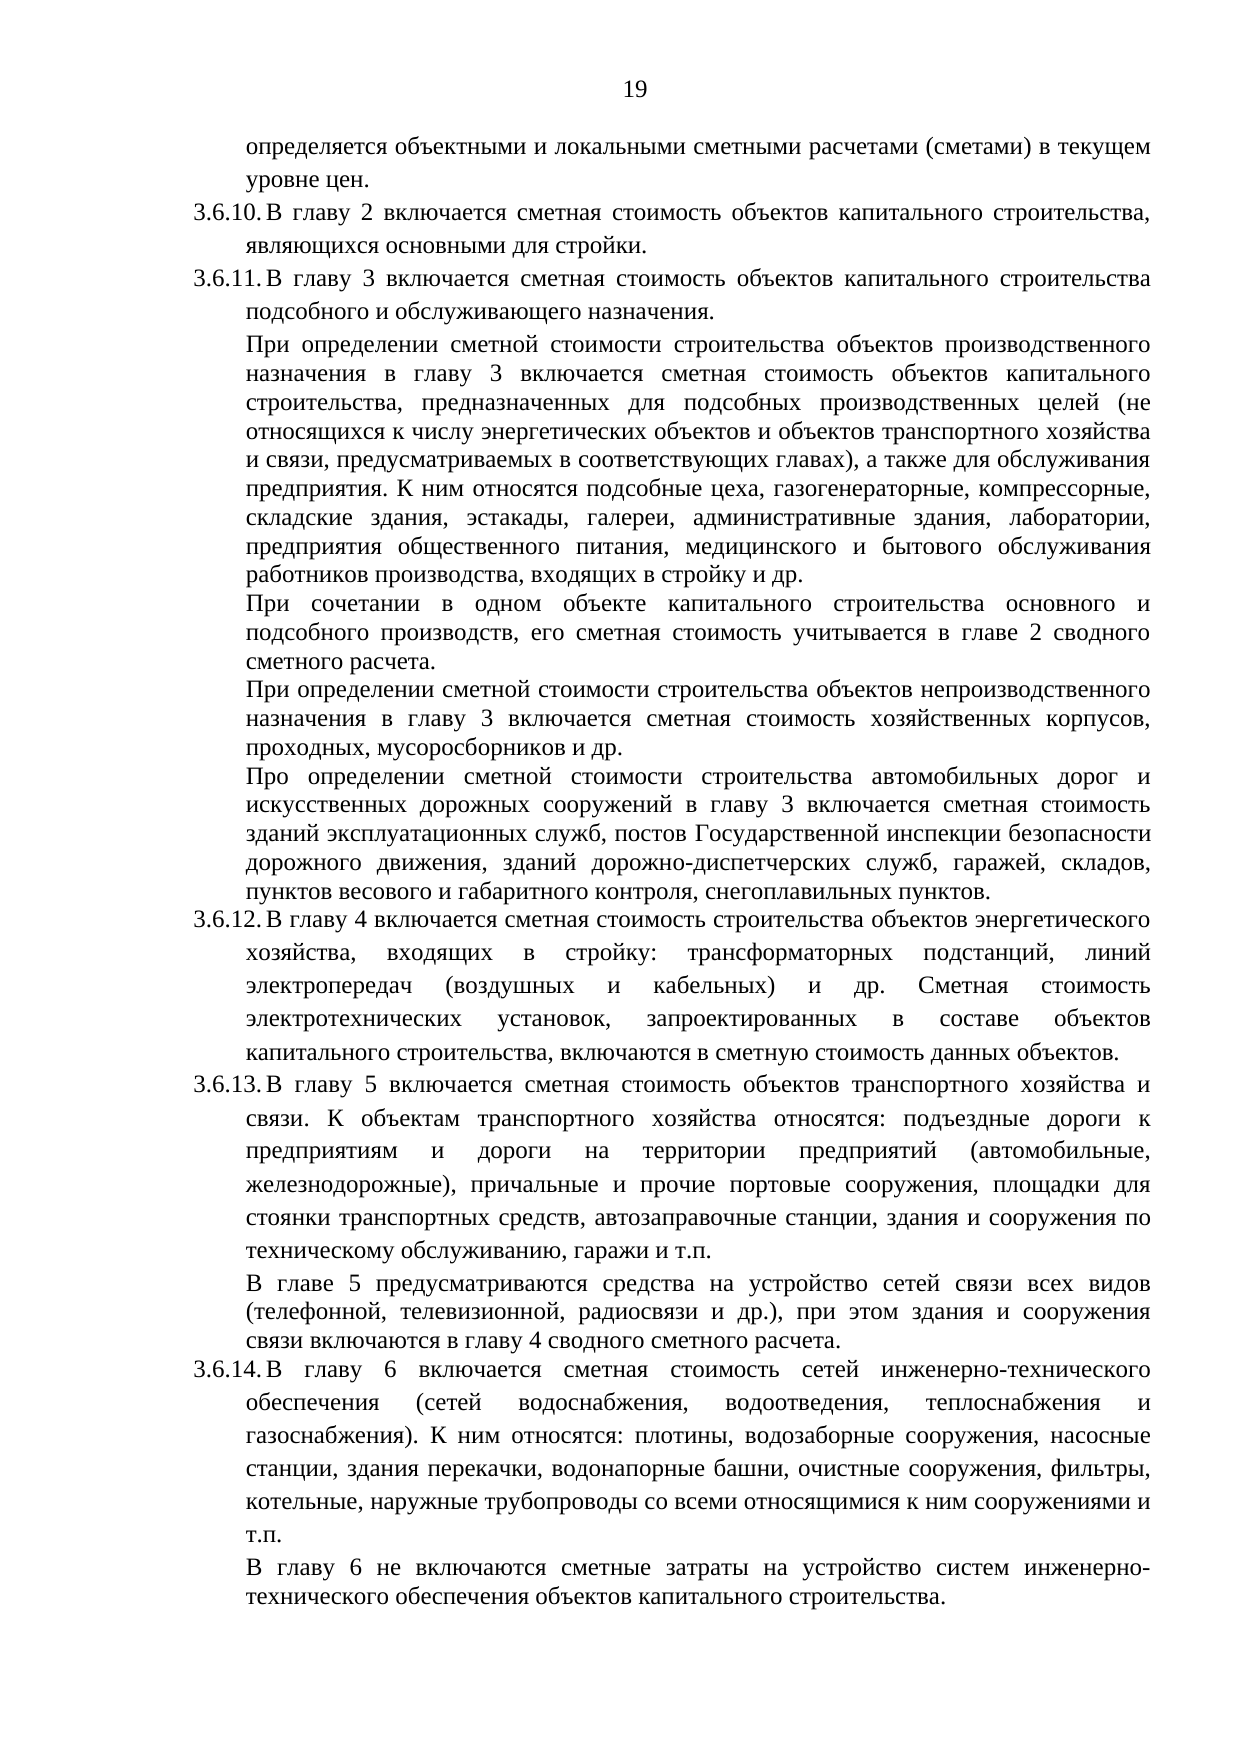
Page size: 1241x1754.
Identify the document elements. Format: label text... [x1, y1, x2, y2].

list В главу 4 включается сметная стоимость строительства объектов энергетического хозяйства, входящих в стройку: трансформаторных подстанций, линий электропередач (воздушных и кабельных) и др. Сметная стоимость электротехнических установок, запроектированных в составе объектов капитального строительства, включаются в сметную стоимость данных объектов. [193, 904, 1152, 1065]
list При определении сметной стоимости строительства объектов производственного назначения в главу 3 включается сметная стоимость объектов капитального строительства, предназначенных для подсобных производственных целей (не относящихся к числу энергетических объектов и объектов транспортного хозяйства и связи, предусматриваемых в соответствующих главах), а также для обслуживания предприятия. К ним относятся подсобные цеха, газогенераторные, компрессорные, складские здания, эстакады, галереи, административные здания, лаборатории, предприятия общественного питания, медицинского и бытового обслуживания работников производства, входящих в стройку и др. [246, 329, 1152, 588]
list Про определении сметной стоимости строительства автомобильных дорог и искусственных дорожных сооружений в главу 3 включается сметная стоимость зданий эксплуатационных служб, постов Государственной инспекции безопасности дорожного движения, зданий дорожно-диспетчерских служб, гаражей, складов, пунктов весового и габаритного контроля, снегоплавильных пунктов. [246, 761, 1152, 904]
list В главу 3 включается сметная стоимость объектов капитального строительства подсобного и обслуживающего назначения. [193, 263, 1152, 325]
list При определении сметной стоимости строительства объектов непроизводственного назначения в главу 3 включается сметная стоимость хозяйственных корпусов, проходных, мусоросборников и др. [246, 674, 1152, 761]
list В главу 6 не включаются сметные затраты на устройство систем инженерно-технического обеспечения объектов капитального строительства. [246, 1552, 1152, 1609]
list В главу 5 включается сметная стоимость объектов транспортного хозяйства и связи. К объектам транспортного хозяйства относятся: подъездные дороги к предприятиям и дороги на территории предприятий (автомобильные, железнодорожные), причальные и прочие портовые сооружения, площадки для стоянки транспортных средств, автозаправочные станции, здания и сооружения по техническому обслуживанию, гаражи и т.п. [193, 1069, 1152, 1263]
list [193, 131, 1152, 193]
list При сочетании в одном объекте капитального строительства основного и подсобного производств, его сметная стоимость учитывается в главе 2 сводного сметного расчета. [246, 588, 1152, 674]
list В главе 5 предусматриваются средства на устройство сетей связи всех видов (телефонной, телевизионной, радиосвязи и др.), при этом здания и сооружения связи включаются в главу 4 сводного сметного расчета. [246, 1268, 1152, 1354]
list В главу 2 включается сметная стоимость объектов капитального строительства, являющихся основными для стройки. [193, 197, 1152, 259]
list В главу 6 включается сметная стоимость сетей инженерно-технического обеспечения (сетей водоснабжения, водоотведения, теплоснабжения и газоснабжения). К ним относятся: плотины, водозаборные сооружения, насосные станции, здания перекачки, водонапорные башни, очистные сооружения, фильтры, котельные, наружные трубопроводы со всеми относящимися к ним сооружениями и т.п. [193, 1354, 1152, 1548]
